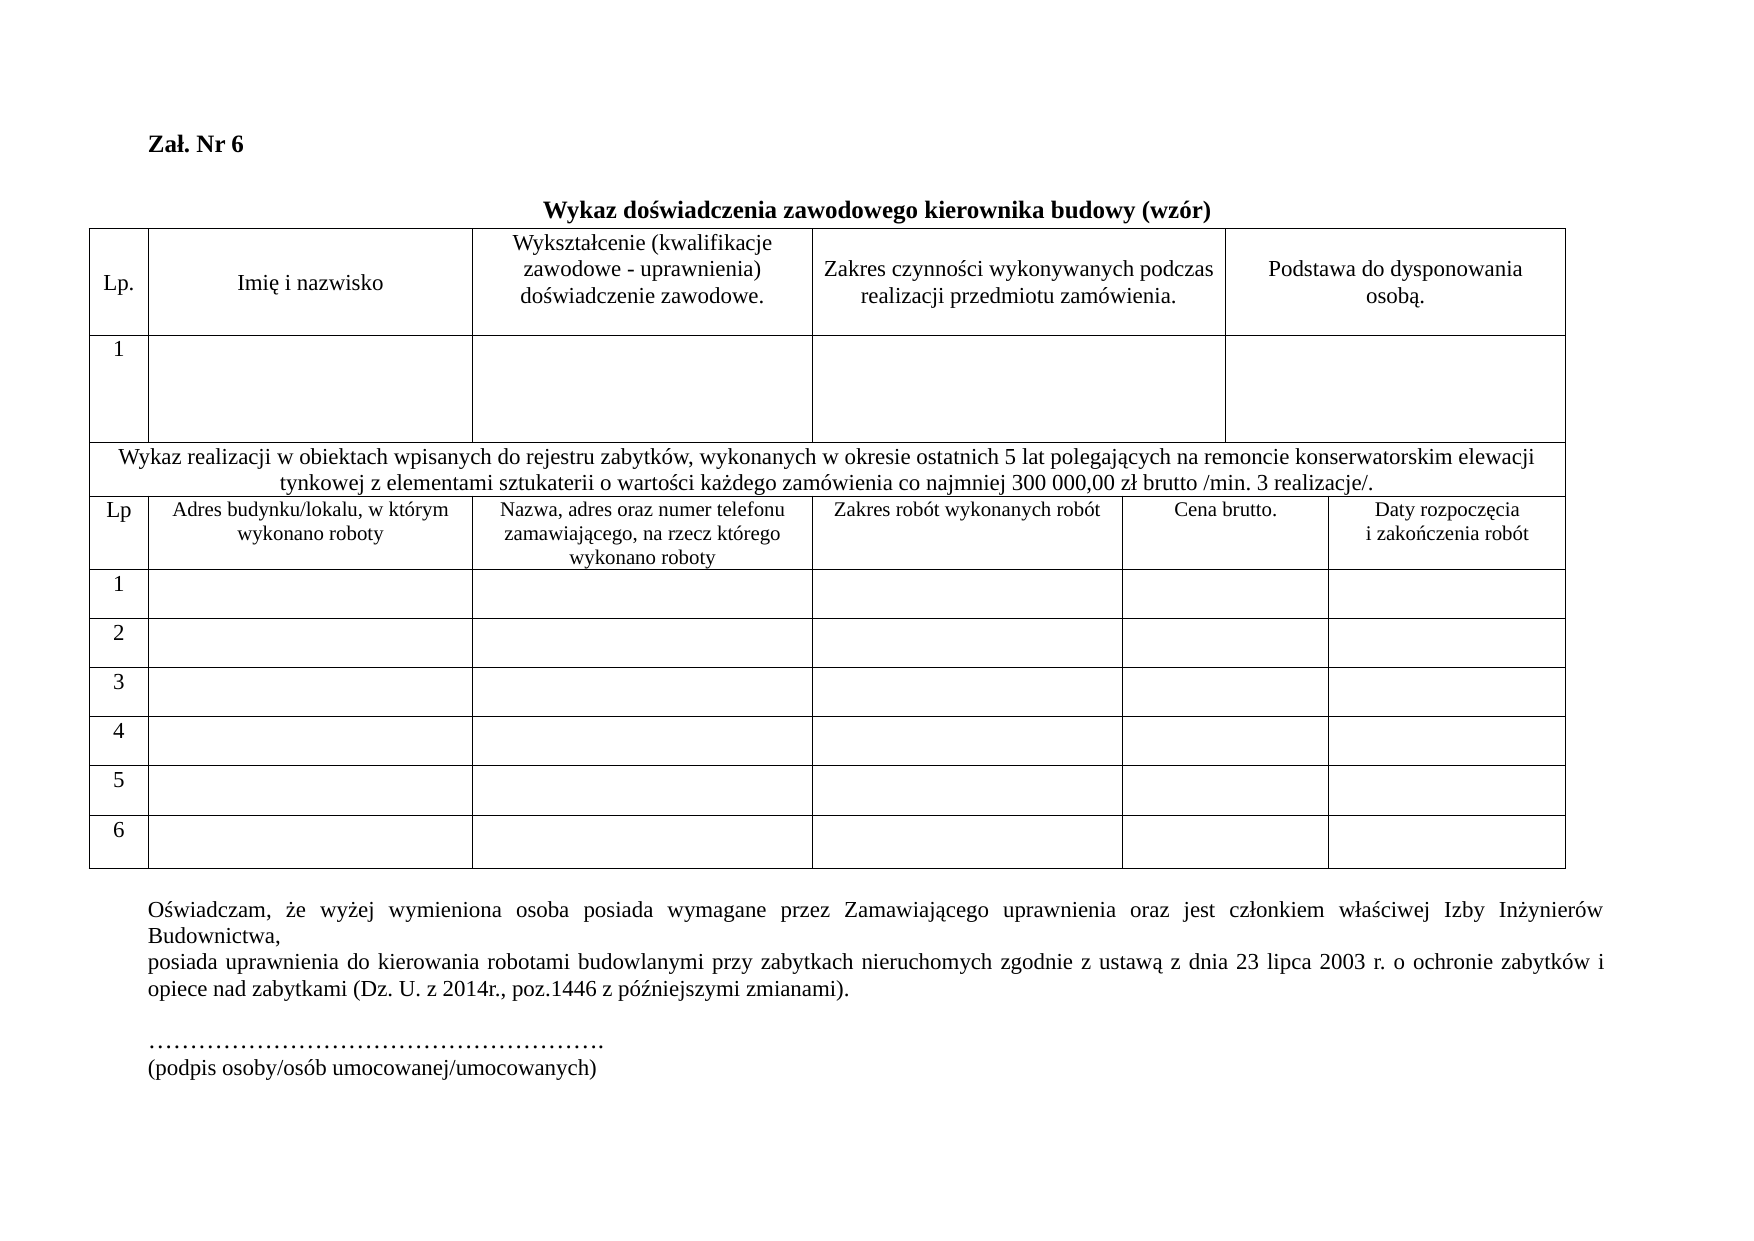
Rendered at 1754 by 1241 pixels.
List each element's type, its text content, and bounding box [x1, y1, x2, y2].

table_cell 3 [90, 668, 148, 716]
table_cell [473, 570, 812, 618]
table_header Zakres czynności wykonywanych podczas realizacji przedmiotu zamówienia. [813, 229, 1225, 334]
text posiada uprawnienia do kierowania robotami budowlanymi przy zabytkach nieruchomych zgodnie z ustawą z dnia 23 lipca 2003 r. o ochronie zabytków i opiece nad zabytkami (Dz. U. z 2014r., poz.1446 z późniejszymi zmianami). [148, 948, 1606, 1001]
table_cell Daty rozpoczęcia i zakończenia robót [1329, 497, 1565, 569]
table_cell [1329, 766, 1565, 814]
table_cell [473, 668, 812, 716]
table_cell Wykaz realizacji w obiektach wpisanych do rejestru zabytków, wykonanych w okresie ostatnich 5 lat polegających na remoncie konserwatorskim elewacji tynkowej z elementami sztukaterii o wartości każdego zamówienia co najmniej 300 000,00 zł brutto /min. 3 realizacje/. [90, 443, 1565, 496]
table_cell [473, 717, 812, 765]
table_cell [149, 766, 472, 814]
table_cell [1329, 668, 1565, 716]
table_cell [1123, 766, 1328, 814]
table_cell [813, 336, 1225, 442]
table_cell [1329, 717, 1565, 765]
table_cell [1329, 619, 1565, 667]
text (podpis osoby/osób umocowanej/umocowanych) [148, 1054, 1606, 1080]
table_cell 5 [90, 766, 148, 814]
table_cell [473, 766, 812, 814]
table_header Podstawa do dysponowania osobą. [1226, 229, 1565, 334]
table_cell 1 [90, 570, 148, 618]
table_cell [1329, 570, 1565, 618]
table_header Lp. [90, 229, 148, 334]
table_cell [813, 717, 1122, 765]
table_cell Cena brutto. [1123, 497, 1328, 569]
table_cell [1226, 336, 1565, 442]
table_cell [149, 570, 472, 618]
table_cell [813, 766, 1122, 814]
table_cell [1123, 619, 1328, 667]
table_cell [1329, 816, 1565, 868]
table_header Imię i nazwisko [149, 229, 472, 334]
table_cell Nazwa, adres oraz numer telefonu zamawiającego, na rzecz którego wykonano roboty [473, 497, 812, 569]
table_cell [473, 816, 812, 868]
table_cell Lp [90, 497, 148, 569]
table_cell [813, 619, 1122, 667]
table_cell 6 [90, 816, 148, 868]
table_cell Adres budynku/lokalu, w którym wykonano roboty [149, 497, 472, 569]
table_cell [473, 336, 812, 442]
table_cell [813, 668, 1122, 716]
table_cell [149, 717, 472, 765]
text Zał. Nr 6 [148, 129, 1606, 158]
table_cell [149, 336, 472, 442]
table_cell [813, 816, 1122, 868]
table_cell [149, 668, 472, 716]
table_cell [1123, 816, 1328, 868]
table_cell [1123, 570, 1328, 618]
table_cell [1123, 717, 1328, 765]
table_cell [1123, 668, 1328, 716]
text Wykaz doświadczenia zawodowego kierownika budowy (wzór) [148, 195, 1606, 224]
table_cell [473, 619, 812, 667]
table_cell Zakres robót wykonanych robót [813, 497, 1122, 569]
table_header Wykształcenie (kwalifikacje zawodowe - uprawnienia) doświadczenie zawodowe. [473, 229, 812, 334]
table_cell 1 [90, 336, 148, 442]
table_cell [149, 619, 472, 667]
table_cell 2 [90, 619, 148, 667]
table_cell [813, 570, 1122, 618]
text Oświadczam, że wyżej wymieniona osoba posiada wymagane przez Zamawiającego uprawnienia oraz jest członkiem właściwej Izby Inżynierów Budownictwa, [148, 896, 1606, 948]
table_cell [149, 816, 472, 868]
table_cell 4 [90, 717, 148, 765]
text ………………………………………………. [148, 1025, 1606, 1054]
